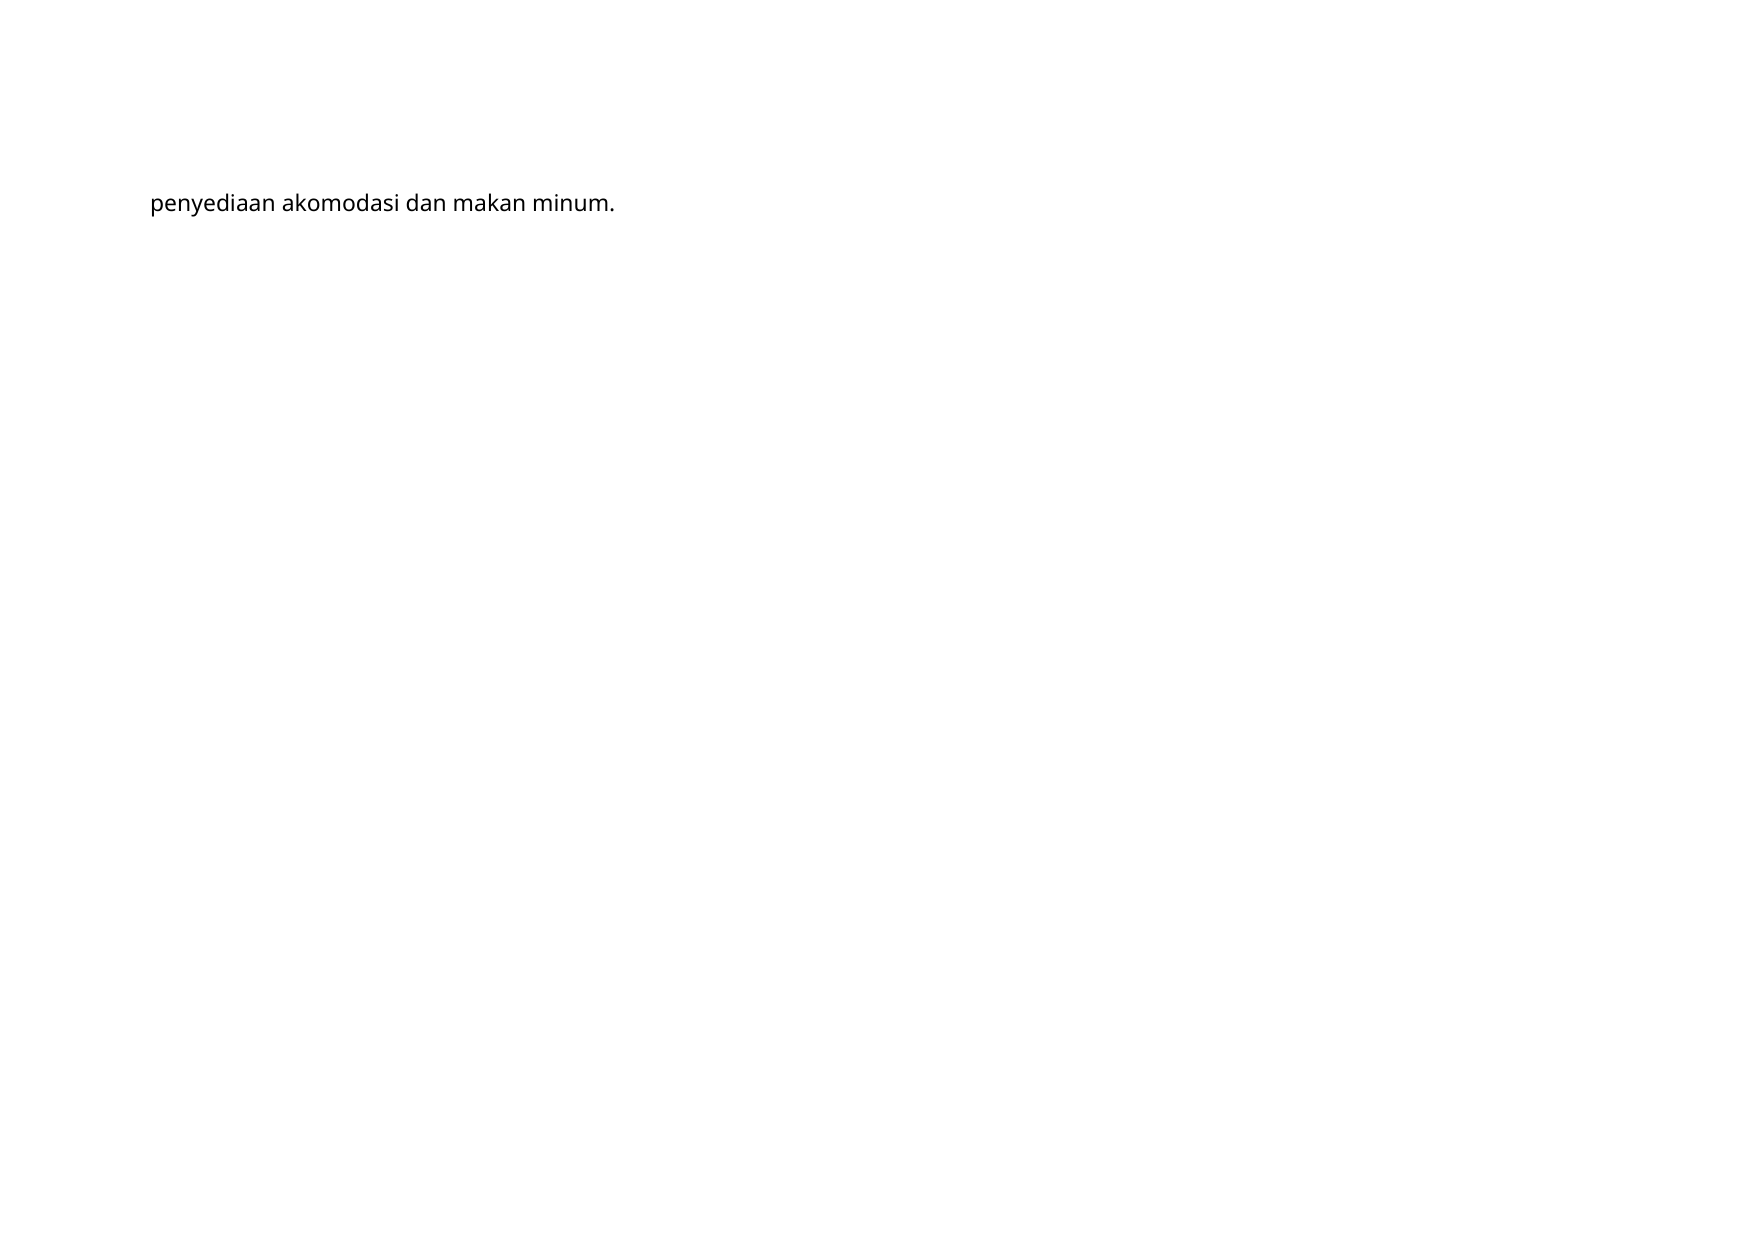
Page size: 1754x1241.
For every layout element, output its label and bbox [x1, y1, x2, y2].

list [150, 187, 1604, 218]
